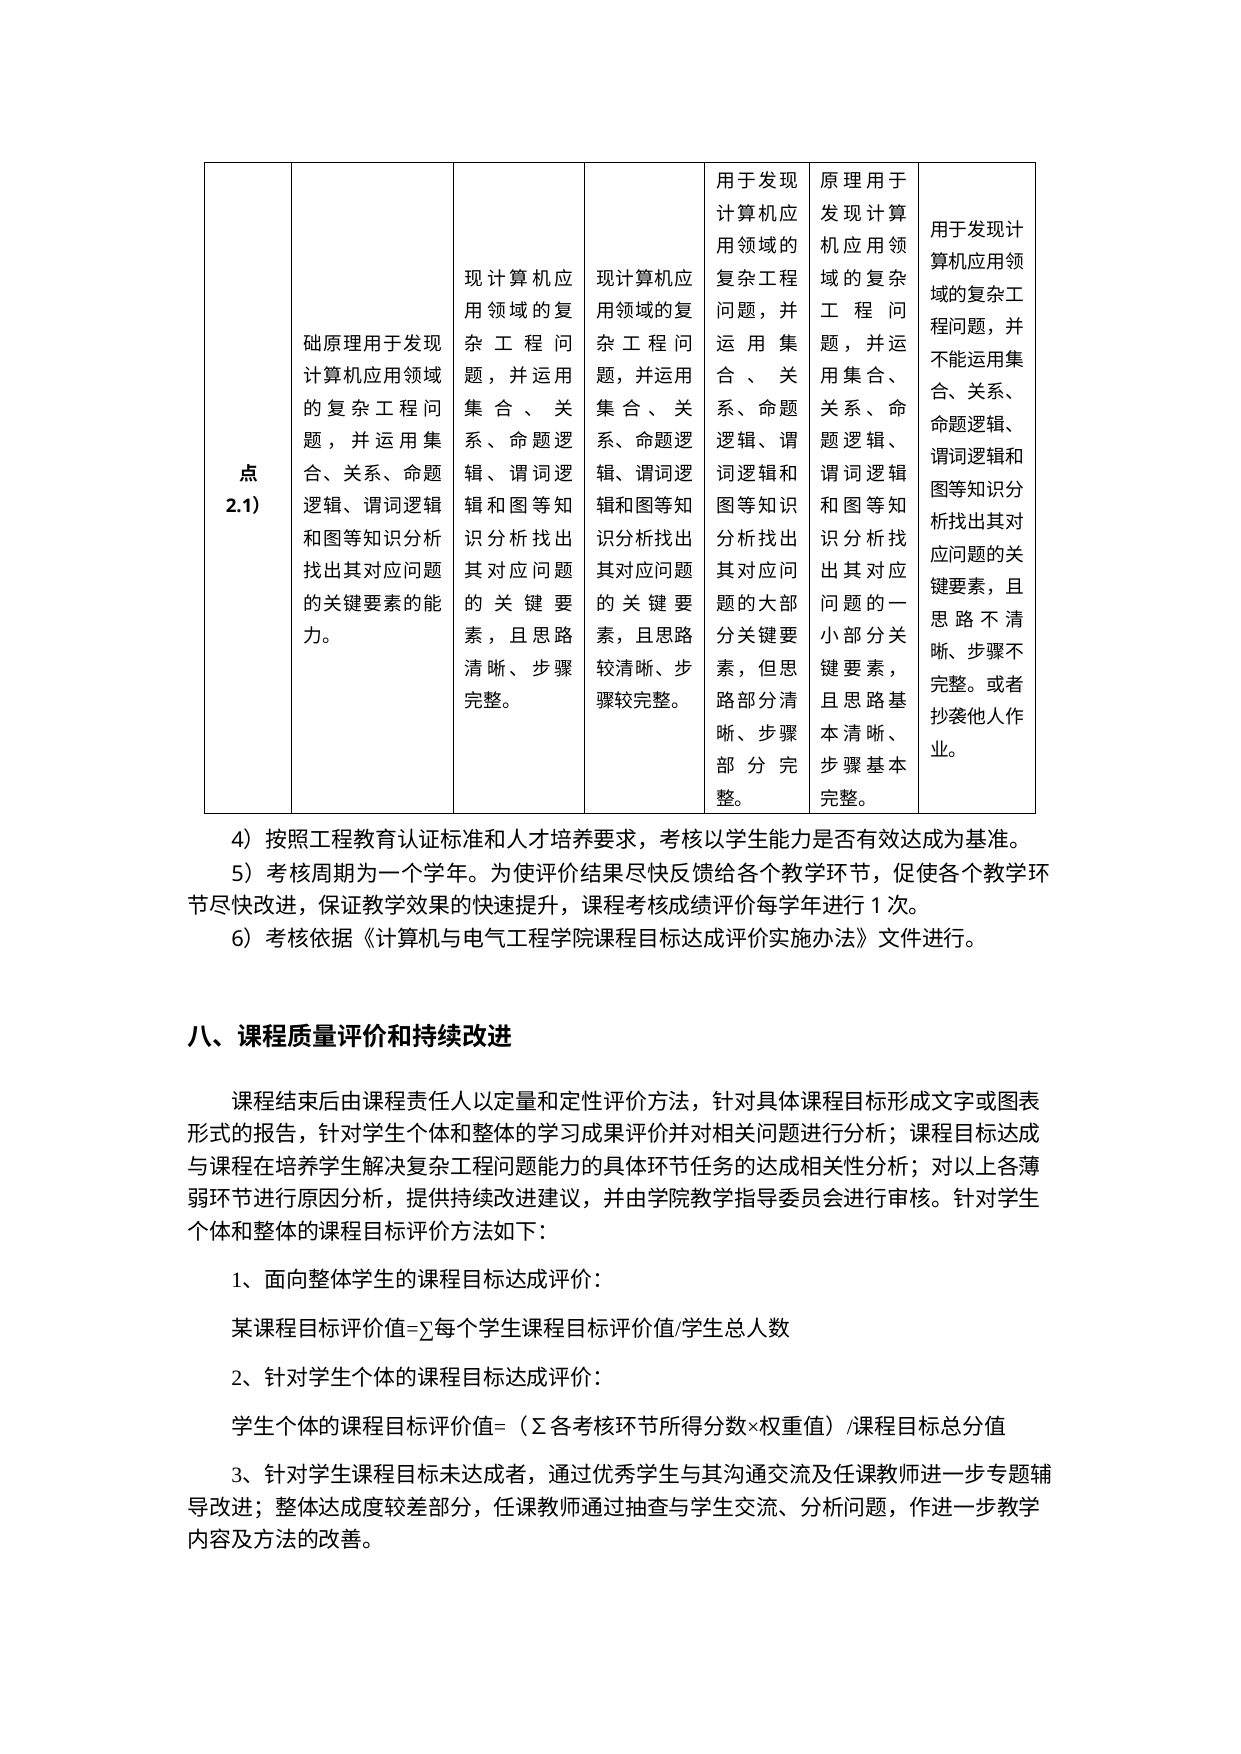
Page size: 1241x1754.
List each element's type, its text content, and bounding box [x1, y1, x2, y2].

text 5）考核周期为一个学年。为使评价结果尽快反馈给各个教学环节，促使各个教学环节尽快改进，保证教学效果的快速提升，课程考核成绩评价每学年进行1次。 [187, 856, 1053, 921]
text 2、针对学生个体的课程目标达成评价： [187, 1359, 1053, 1392]
text 八、课程质量评价和持续改进 [187, 1002, 1053, 1067]
text 4）按照工程教育认证标准和人才培养要求，考核以学生能力是否有效达成为基准。 [187, 814, 1053, 856]
text 3、针对学生课程目标未达成者，通过优秀学生与其沟通交流及任课教师进一步专题辅导改进；整体达成度较差部分，任课教师通过抽查与学生交流、分析问题，作进一步教学内容及方法的改善。 [187, 1457, 1053, 1554]
text 1、面向整体学生的课程目标达成评价： [187, 1262, 1053, 1294]
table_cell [292, 163, 453, 813]
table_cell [585, 163, 704, 813]
text 学生个体的课程目标评价值=（∑各考核环节所得分数×权重值）/课程目标总分值 [187, 1408, 1053, 1441]
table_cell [919, 163, 1035, 813]
text 6）考核依据《计算机与电气工程学院课程目标达成评价实施办法》文件进行。 [187, 921, 1053, 953]
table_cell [454, 163, 584, 813]
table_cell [705, 163, 809, 813]
text 课程结束后由课程责任人以定量和定性评价方法，针对具体课程目标形成文字或图表形式的报告，针对学生个体和整体的学习成果评价并对相关问题进行分析；课程目标达成与课程在培养学生解决复杂工程问题能力的具体环节任务的达成相关性分析；对以上各薄弱环节进行原因分析，提供持续改进建议，并由学院教学指导委员会进行审核。针对学生个体和整体的课程目标评价方法如下： [187, 1083, 1053, 1246]
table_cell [810, 163, 918, 813]
text 某课程目标评价值=∑每个学生课程目标评价值/学生总人数 [187, 1311, 1053, 1343]
table_cell 课程目标3（指标点2.1） [205, 163, 291, 813]
